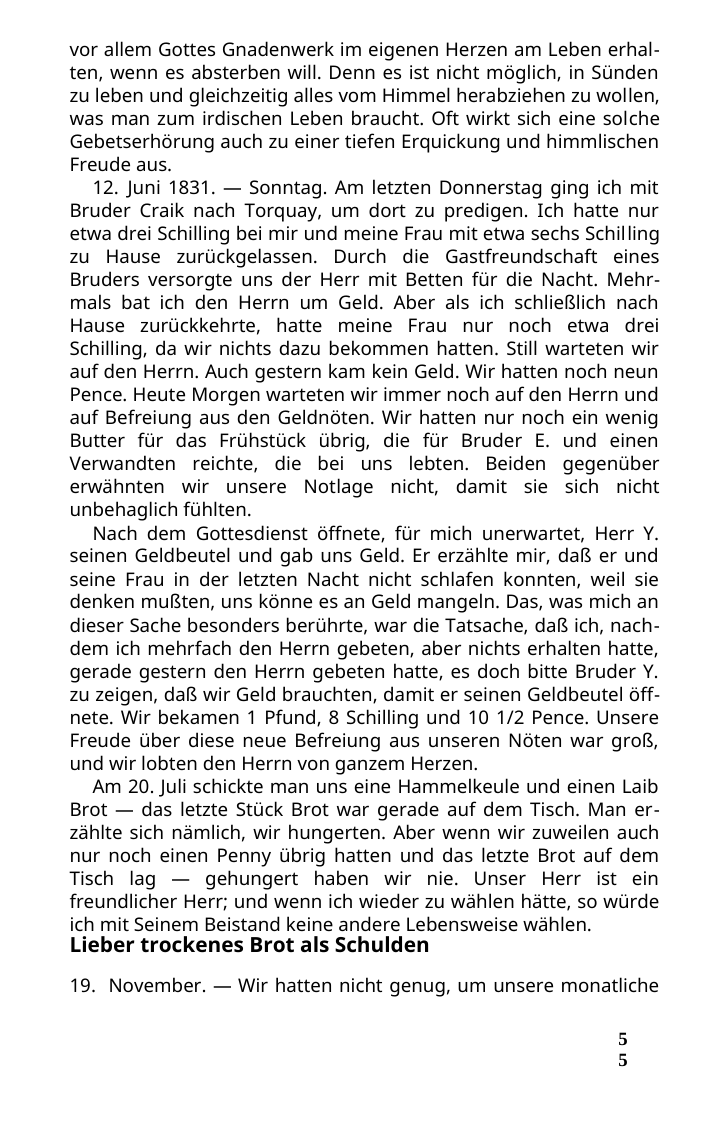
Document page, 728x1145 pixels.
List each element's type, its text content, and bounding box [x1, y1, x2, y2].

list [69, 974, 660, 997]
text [69, 38, 660, 176]
list Juni 1831. — Sonntag. Am letzten Donnerstag ging ich mit Bruder Craik nach Torquay, um dort zu predigen. Ich hatte nur etwa drei Schilling bei mir und meine Frau mit etwa sechs Schilling zu Hause zurückgelassen. Durch die Gastfreundschaft eines Bruders versorgte uns der Herr mit Betten für die Nacht. Mehrmals bat ich den Herrn um Geld. Aber als ich schließlich nach Hause zurückkehrte, hatte meine Frau nur noch etwa drei Schilling, da wir nichts dazu bekommen hatten. Still warteten wir auf den Herrn. Auch gestern kam kein Geld. Wir hatten noch neun Pence. Heute Morgen warteten wir immer noch auf den Herrn und auf Befreiung aus den Geldnöten. Wir hatten nur noch ein wenig Butter für das Frühstück übrig, die für Bruder E. und einen Verwandten reichte, die bei uns lebten. Beiden gegenüber erwähnten wir unsere Notlage nicht, damit sie sich nicht unbehaglich fühlten. [69, 176, 660, 522]
text Nach dem Gottesdienst öffnete, für mich unerwartet, Herr Y. seinen Geldbeutel und gab uns Geld. Er erzählte mir, daß er und seine Frau in der letzten Nacht nicht schlafen konnten, weil sie denken mußten, uns könne es an Geld mangeln. Das, was mich an dieser Sache besonders berührte, war die Tatsache, daß ich, nachdem ich mehrfach den Herrn gebeten, aber nichts erhalten hatte, gerade gestern den Herrn gebeten hatte, es doch bitte Bruder Y. zu zeigen, daß wir Geld brauchten, damit er seinen Geldbeutel öffnete. Wir bekamen 1 Pfund, 8 Schilling und 10 1/2 Pence. Unsere Freude über diese neue Befreiung aus unseren Nöten war groß, und wir lobten den Herrn von ganzem Herzen. [69, 522, 660, 775]
subtitle Lieber trockenes Brot als Schulden [69, 936, 660, 957]
text Am 20. Juli schickte man uns eine Hammelkeule und einen Laib Brot — das letzte Stück Brot war gerade auf dem Tisch. Man erzählte sich nämlich, wir hungerten. Aber wenn wir zuweilen auch nur noch einen Penny übrig hatten und das letzte Brot auf dem Tisch lag — gehungert haben wir nie. Unser Herr ist ein freundlicher Herr; und wenn ich wieder zu wählen hätte, so würde ich mit Seinem Beistand keine andere Lebensweise wählen. [69, 775, 660, 936]
